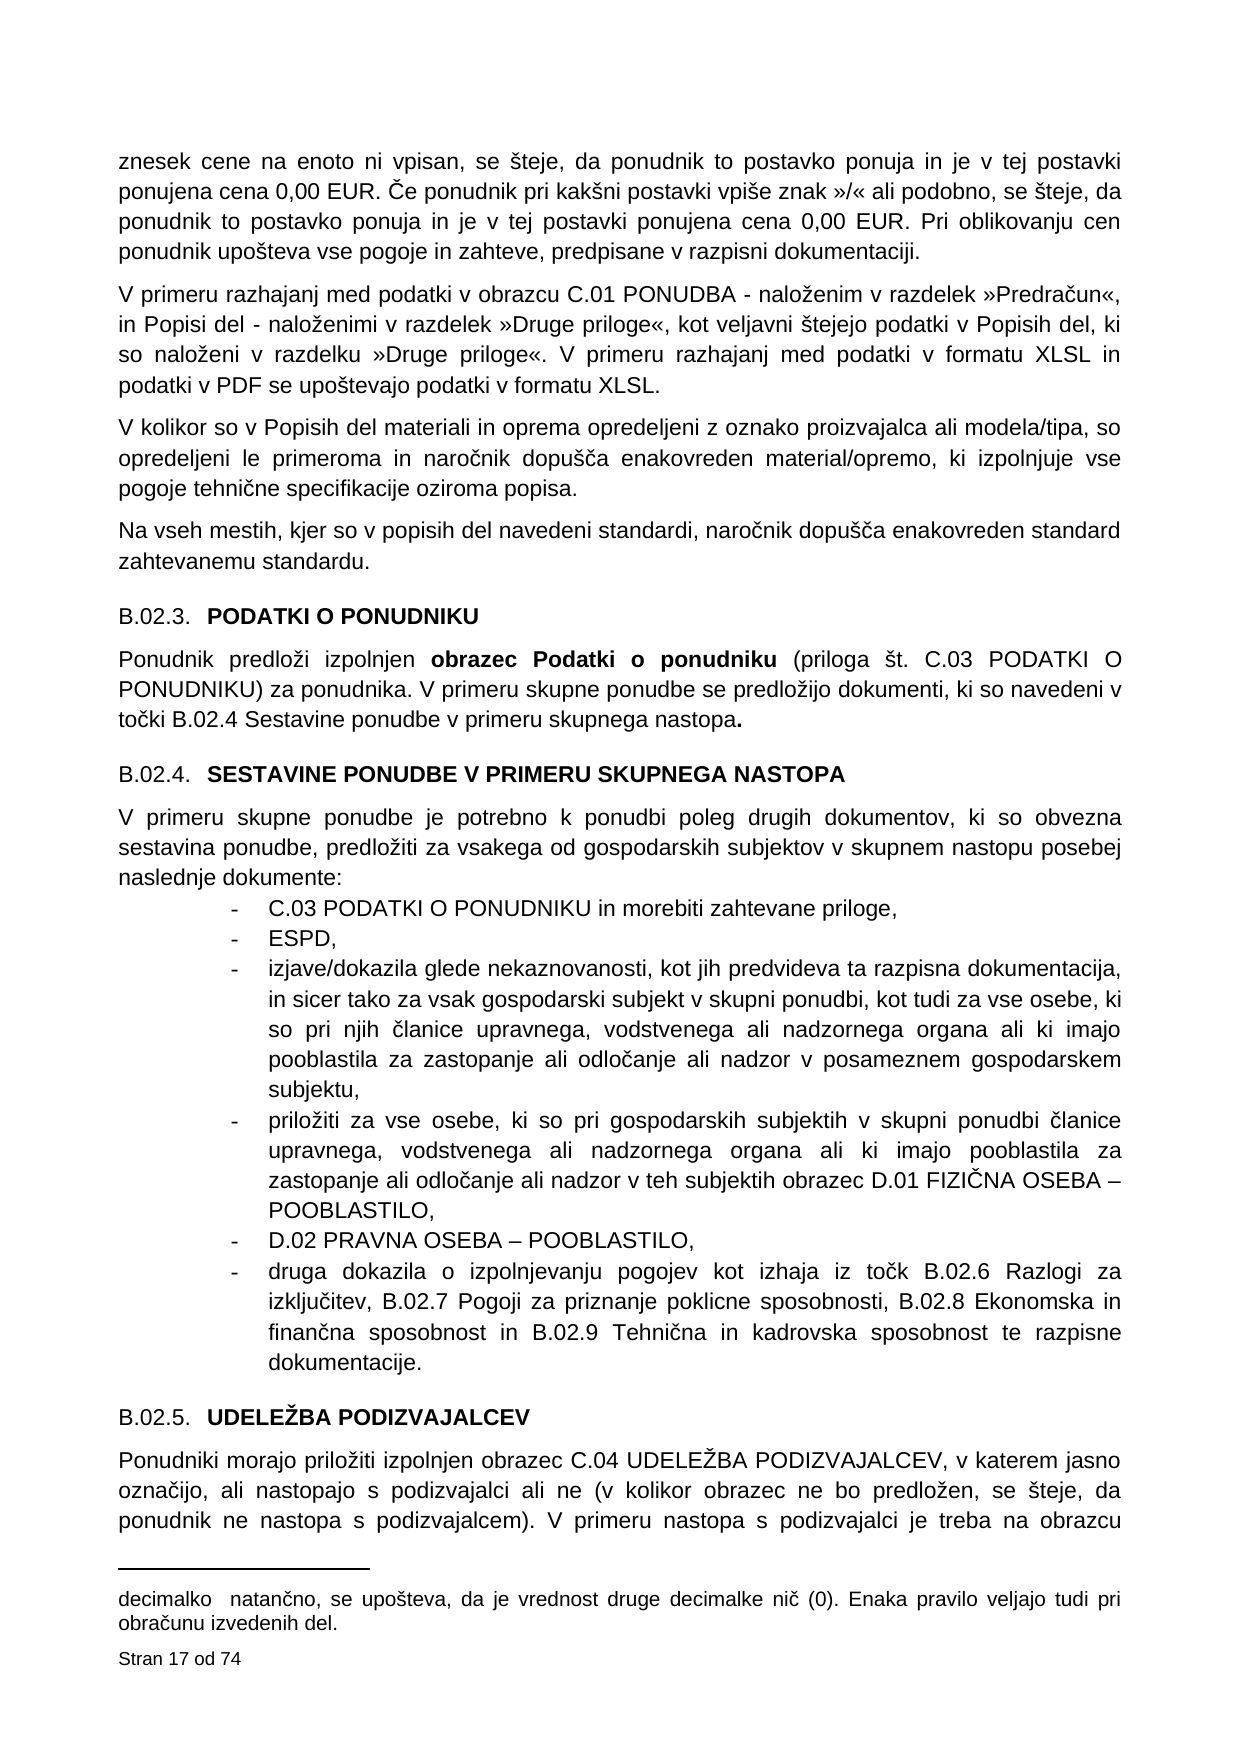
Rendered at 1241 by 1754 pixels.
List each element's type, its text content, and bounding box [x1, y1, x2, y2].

text Podatki o ponudniku [118, 603, 1122, 629]
text D.02 PRAVNA OSEBA – POOBLASTILO, [231, 1227, 1122, 1254]
text V primeru skupne ponudbe je potrebno k ponudbi poleg drugih dokumentov, ki so obvezna sestavina ponudbe, predložiti za vsakega od gospodarskih subjektov v skupnem nastopu posebej naslednje dokumente: [118, 804, 1122, 891]
text Sestavine ponudbe v primeru skupnega nastopa [118, 761, 1122, 788]
text druga dokazila o izpolnjevanju pogojev kot izhaja iz točk B.02.6 Razlogi za izključitev, B.02.7 Pogoji za priznanje poklicne sposobnosti, B.02.8 Ekonomska in finančna sposobnost in B.02.9 Tehnična in kadrovska sposobnost te razpisne dokumentacije. [231, 1258, 1122, 1375]
text V kolikor so v Popisih del materiali in oprema opredeljeni z oznako proizvajalca ali modela/tipa, so opredeljeni le primeroma in naročnik dopušča enakovreden material/opremo, ki izpolnjuje vse pogoje tehnične specifikacije oziroma popisa. [118, 414, 1122, 501]
text V primeru razhajanj med podatki v obrazcu C.01 PONUDBA - naloženim v razdelek »Predračun«, in Popisi del - naloženimi v razdelek »Druge priloge«, kot veljavni štejejo podatki v Popisih del, ki so naloženi v razdelku »Druge priloge«. V primeru razhajanj med podatki v formatu XLSL in podatki v PDF se upoštevajo podatki v formatu XLSL. [118, 281, 1122, 398]
text Na vseh mestih, kjer so v popisih del navedeni standardi, naročnik dopušča enakovreden standard zahtevanemu standardu. [118, 517, 1122, 574]
text Ponudnik predloži izpolnjen obrazec Podatki o ponudniku (priloga št. C.03 PODATKI O PONUDNIKU) za ponudnika. V primeru skupne ponudbe se predložijo dokumenti, ki so navedeni v točki B.02.4 Sestavine ponudbe v primeru skupnega nastopa. [118, 646, 1122, 732]
text izjave/dokazila glede nekaznovanosti, kot jih predvideva ta razpisna dokumentacija, in sicer tako za vsak gospodarski subjekt v skupni ponudbi, kot tudi za vse osebe, ki so pri njih članice upravnega, vodstvenega ali nadzornega organa ali ki imajo pooblastila za zastopanje ali odločanje ali nadzor v posameznem gospodarskem subjektu, [231, 955, 1122, 1103]
text priložiti za vse osebe, ki so pri gospodarskih subjektih v skupni ponudbi članice upravnega, vodstvenega ali nadzornega organa ali ki imajo pooblastila za zastopanje ali odločanje ali nadzor v teh subjektih obrazec D.01 FIZIČNA OSEBA – POOBLASTILO, [231, 1107, 1122, 1224]
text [118, 148, 1122, 265]
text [118, 1447, 1122, 1533]
text C.03 PODATKI O PONUDNIKU in morebiti zahtevane priloge, [231, 894, 1122, 921]
text Udeležba podizvajalcev [118, 1404, 1122, 1430]
text ESPD, [231, 925, 1122, 951]
